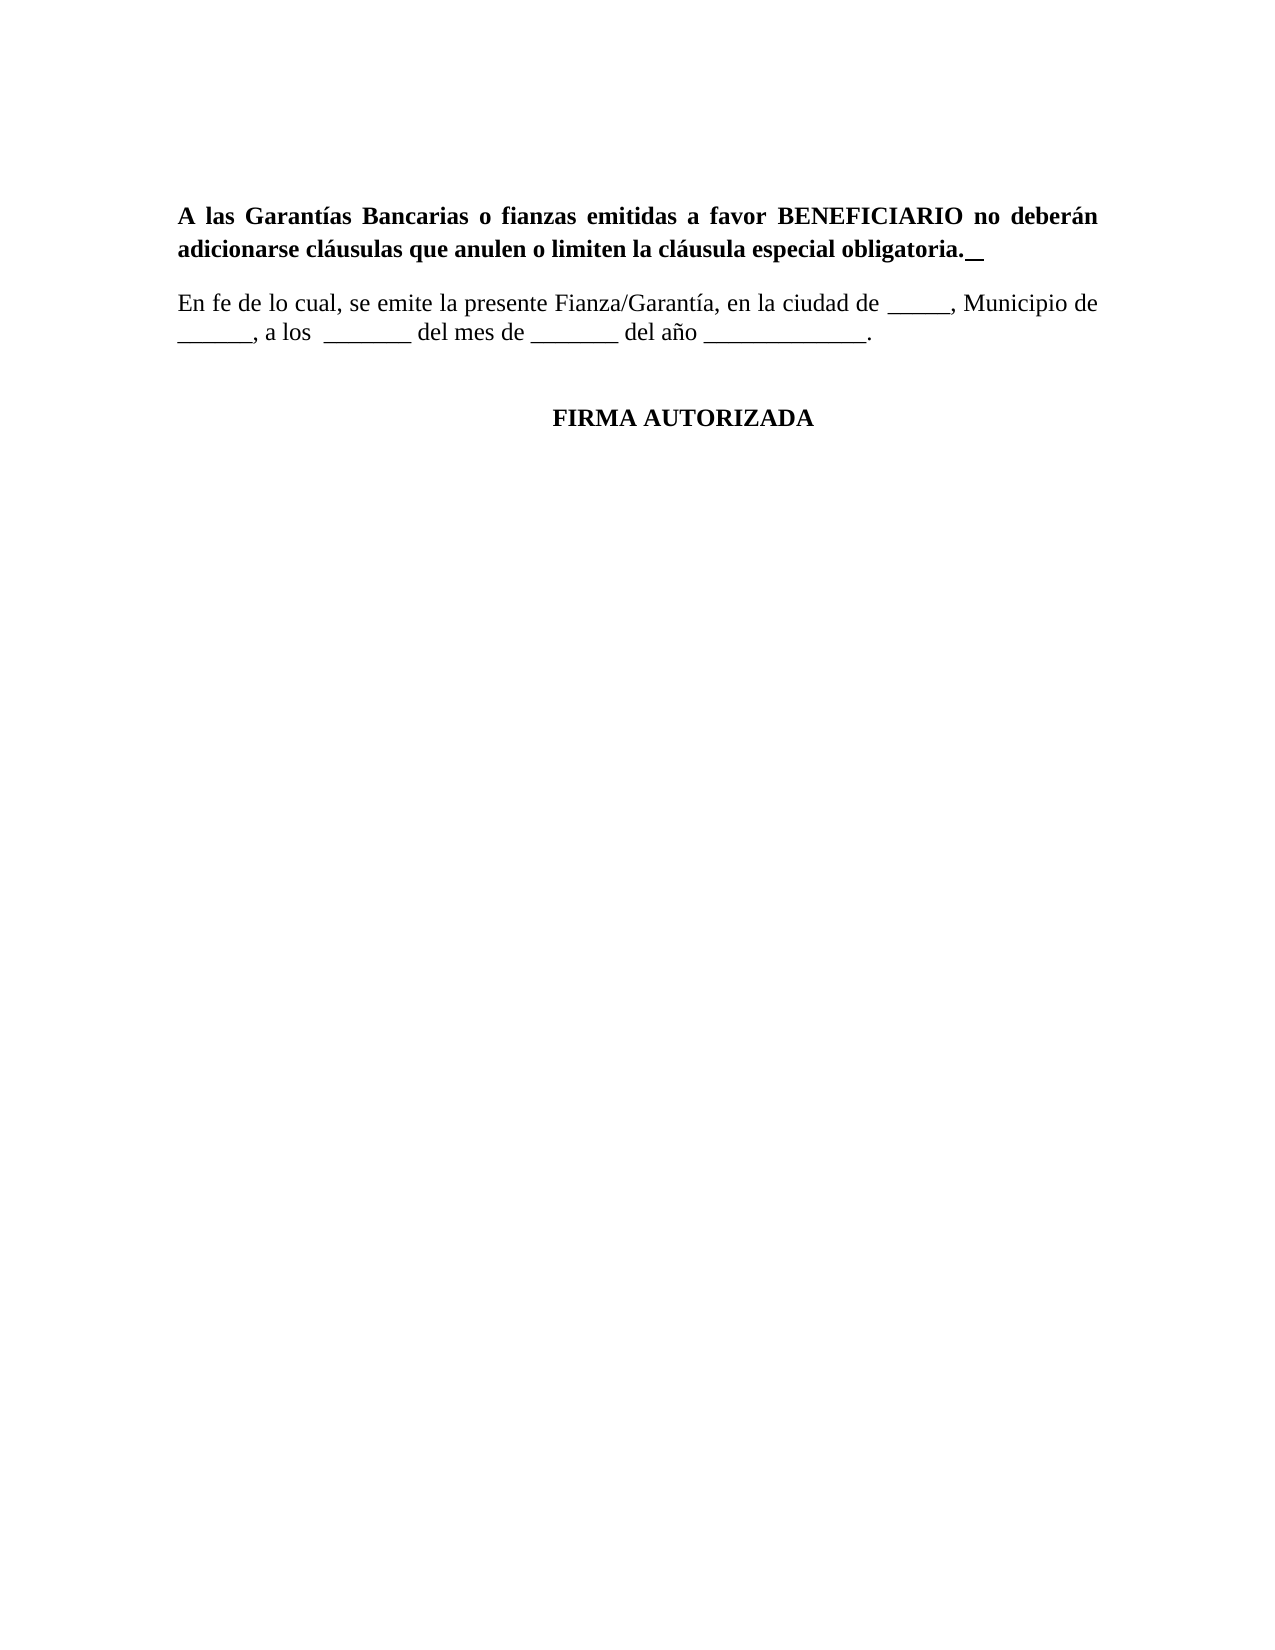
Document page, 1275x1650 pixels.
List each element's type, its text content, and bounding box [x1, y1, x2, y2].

text En fe de lo cual, se emite la presente Fianza/Garantía, en la ciudad de _____, Municipio de ______, a los _______ del mes de _______ del año _____________. [177, 288, 1098, 346]
text FIRMA AUTORIZADA [478, 403, 1098, 432]
text A las Garantías Bancarias o fianzas emitidas a favor BENEFICIARIO no deberán adicionarse cláusulas que anulen o limiten la cláusula especial obligatoria. [177, 201, 1098, 263]
